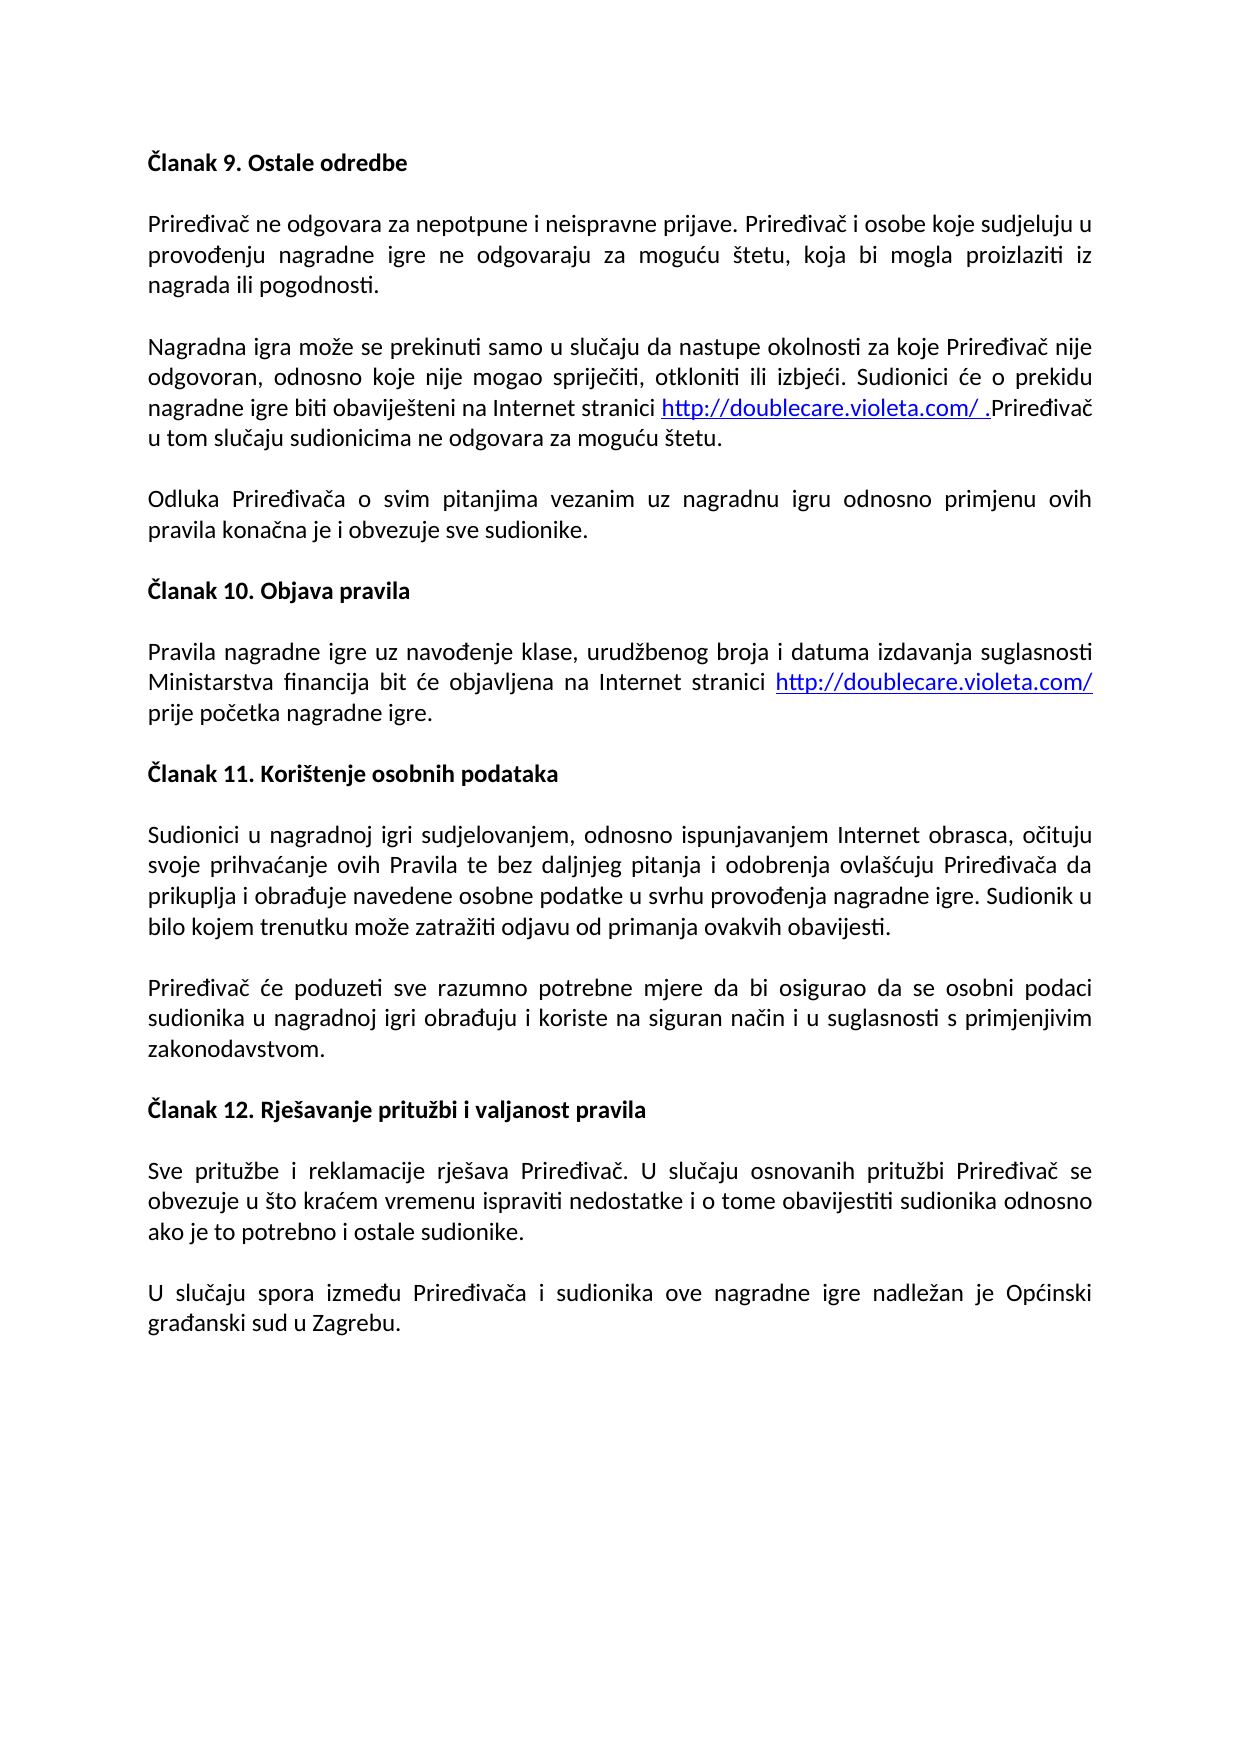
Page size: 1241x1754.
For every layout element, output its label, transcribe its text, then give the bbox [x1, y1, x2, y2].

subtitle Članak 10. Objava pravila [148, 575, 1093, 605]
subtitle Članak 11. Korištenje osobnih podataka [148, 758, 1093, 788]
subtitle Članak 9. Ostale odredbe [148, 148, 1093, 178]
text Sudionici u nagradnoj igri sudjelovanjem, odnosno ispunjavanjem Internet obrasca, očituju svoje prihvaćanje ovih Pravila te bez daljnjeg pitanja i odobrenja ovlašćuju Priređivača da prikuplja i obrađuje navedene osobne podatke u svrhu provođenja nagradne igre. Sudionik u bilo kojem trenutku može zatražiti odjavu od primanja ovakvih obavijesti. [148, 819, 1093, 941]
subtitle Članak 12. Rješavanje pritužbi i valjanost pravila [148, 1094, 1093, 1124]
text Priređivač ne odgovara za nepotpune i neispravne prijave. Priređivač i osobe koje sudjeluju u provođenju nagradne igre ne odgovaraju za moguću štetu, koja bi mogla proizlaziti iz nagrada ili pogodnosti. [148, 209, 1093, 300]
text U slučaju spora između Priređivača i sudionika ove nagradne igre nadležan je Općinski građanski sud u Zagrebu. [148, 1277, 1093, 1338]
text Odluka Priređivača o svim pitanjima vezanim uz nagradnu igru odnosno primjenu ovih pravila konačna je i obvezuje sve sudionike. [148, 483, 1093, 544]
text Nagradna igra može se prekinuti samo u slučaju da nastupe okolnosti za koje Priređivač nije odgovoran, odnosno koje nije mogao spriječiti, otkloniti ili izbjeći. Sudionici će o prekidu nagradne igre biti obaviješteni na Internet stranici http://doublecare.violeta.com/ .Priređivač u tom slučaju sudionicima ne odgovara za moguću štetu. [148, 331, 1093, 453]
text Pravila nagradne igre uz navođenje klase, urudžbenog broja i datuma izdavanja suglasnosti Ministarstva financija bit će objavljena na Internet stranici http://doublecare.violeta.com/ prije početka nagradne igre. [148, 636, 1093, 727]
text Sve pritužbe i reklamacije rješava Priređivač. U slučaju osnovanih pritužbi Priređivač se obvezuje u što kraćem vremenu ispraviti nedostatke i o tome obavijestiti sudionika odnosno ako je to potrebno i ostale sudionike. [148, 1155, 1093, 1246]
text Priređivač će poduzeti sve razumno potrebne mjere da bi osigurao da se osobni podaci sudionika u nagradnoj igri obrađuju i koriste na siguran način i u suglasnosti s primjenjivim zakonodavstvom. [148, 972, 1093, 1063]
